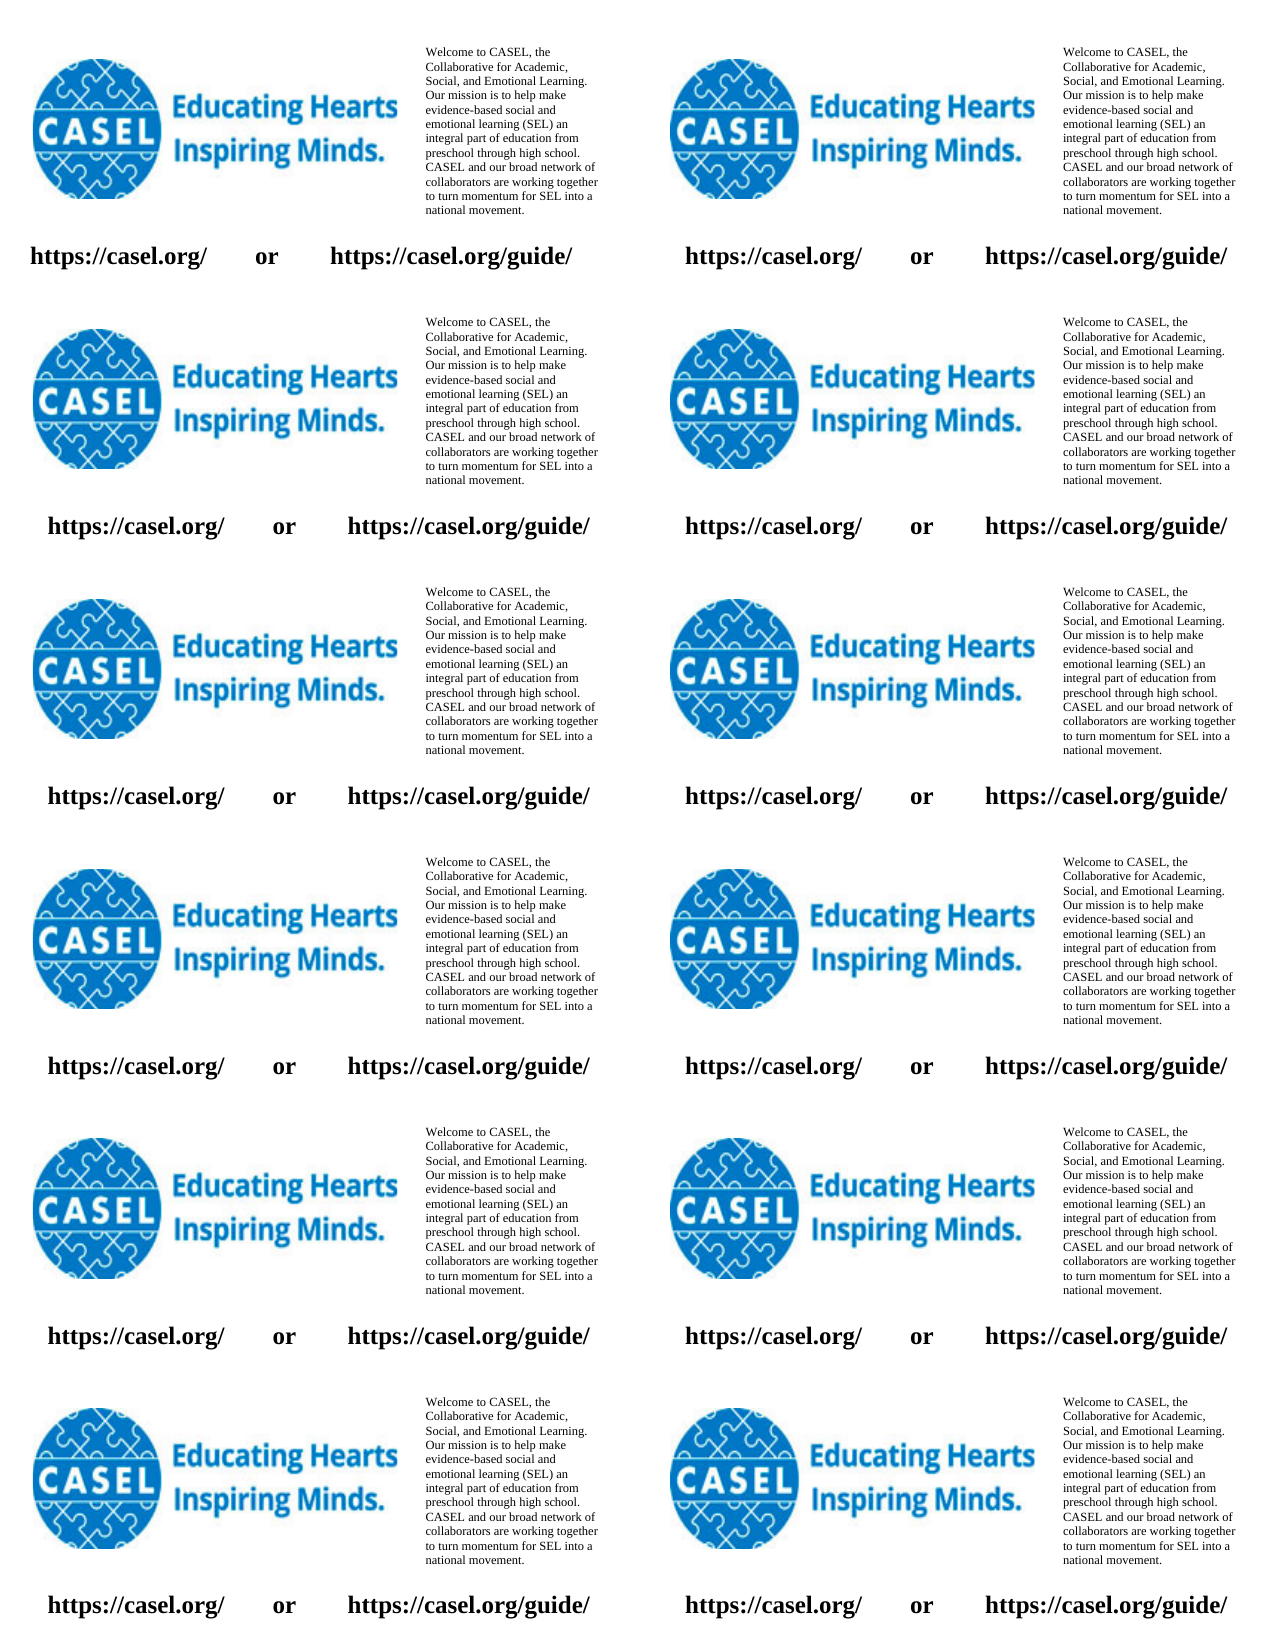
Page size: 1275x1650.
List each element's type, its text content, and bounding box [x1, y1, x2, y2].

picture [32, 1138, 398, 1279]
picture [32, 869, 398, 1009]
picture [670, 869, 1035, 1009]
picture [32, 599, 398, 739]
picture [32, 59, 398, 199]
table_cell https://casel.org/ or https://casel.org/guide/ [638, 1365, 1275, 1634]
picture [670, 59, 1035, 199]
picture [670, 329, 1035, 469]
table_cell https://casel.org/ or https://casel.org/guide/ [638, 555, 1275, 825]
table_cell https://casel.org/ or https://casel.org/guide/ [638, 1095, 1275, 1364]
table_header https://casel.org/ or https://casel.org/guide/ [0, 0, 637, 285]
table_cell https://casel.org/ or https://casel.org/guide/ [638, 285, 1275, 555]
table_cell https://casel.org/ or https://casel.org/guide/ [0, 555, 637, 825]
picture [670, 1408, 1035, 1549]
table_header https://casel.org/ or https://casel.org/guide/ [638, 0, 1275, 285]
table_cell https://casel.org/ or https://casel.org/guide/ [0, 825, 637, 1094]
table_cell https://casel.org/ or https://casel.org/guide/ [0, 1365, 637, 1634]
table_cell https://casel.org/ or https://casel.org/guide/ [0, 1095, 637, 1364]
picture [32, 329, 398, 469]
picture [670, 599, 1035, 739]
table_cell https://casel.org/ or https://casel.org/guide/ [0, 285, 637, 555]
picture [32, 1408, 398, 1549]
table_cell https://casel.org/ or https://casel.org/guide/ [638, 825, 1275, 1094]
picture [670, 1138, 1035, 1279]
